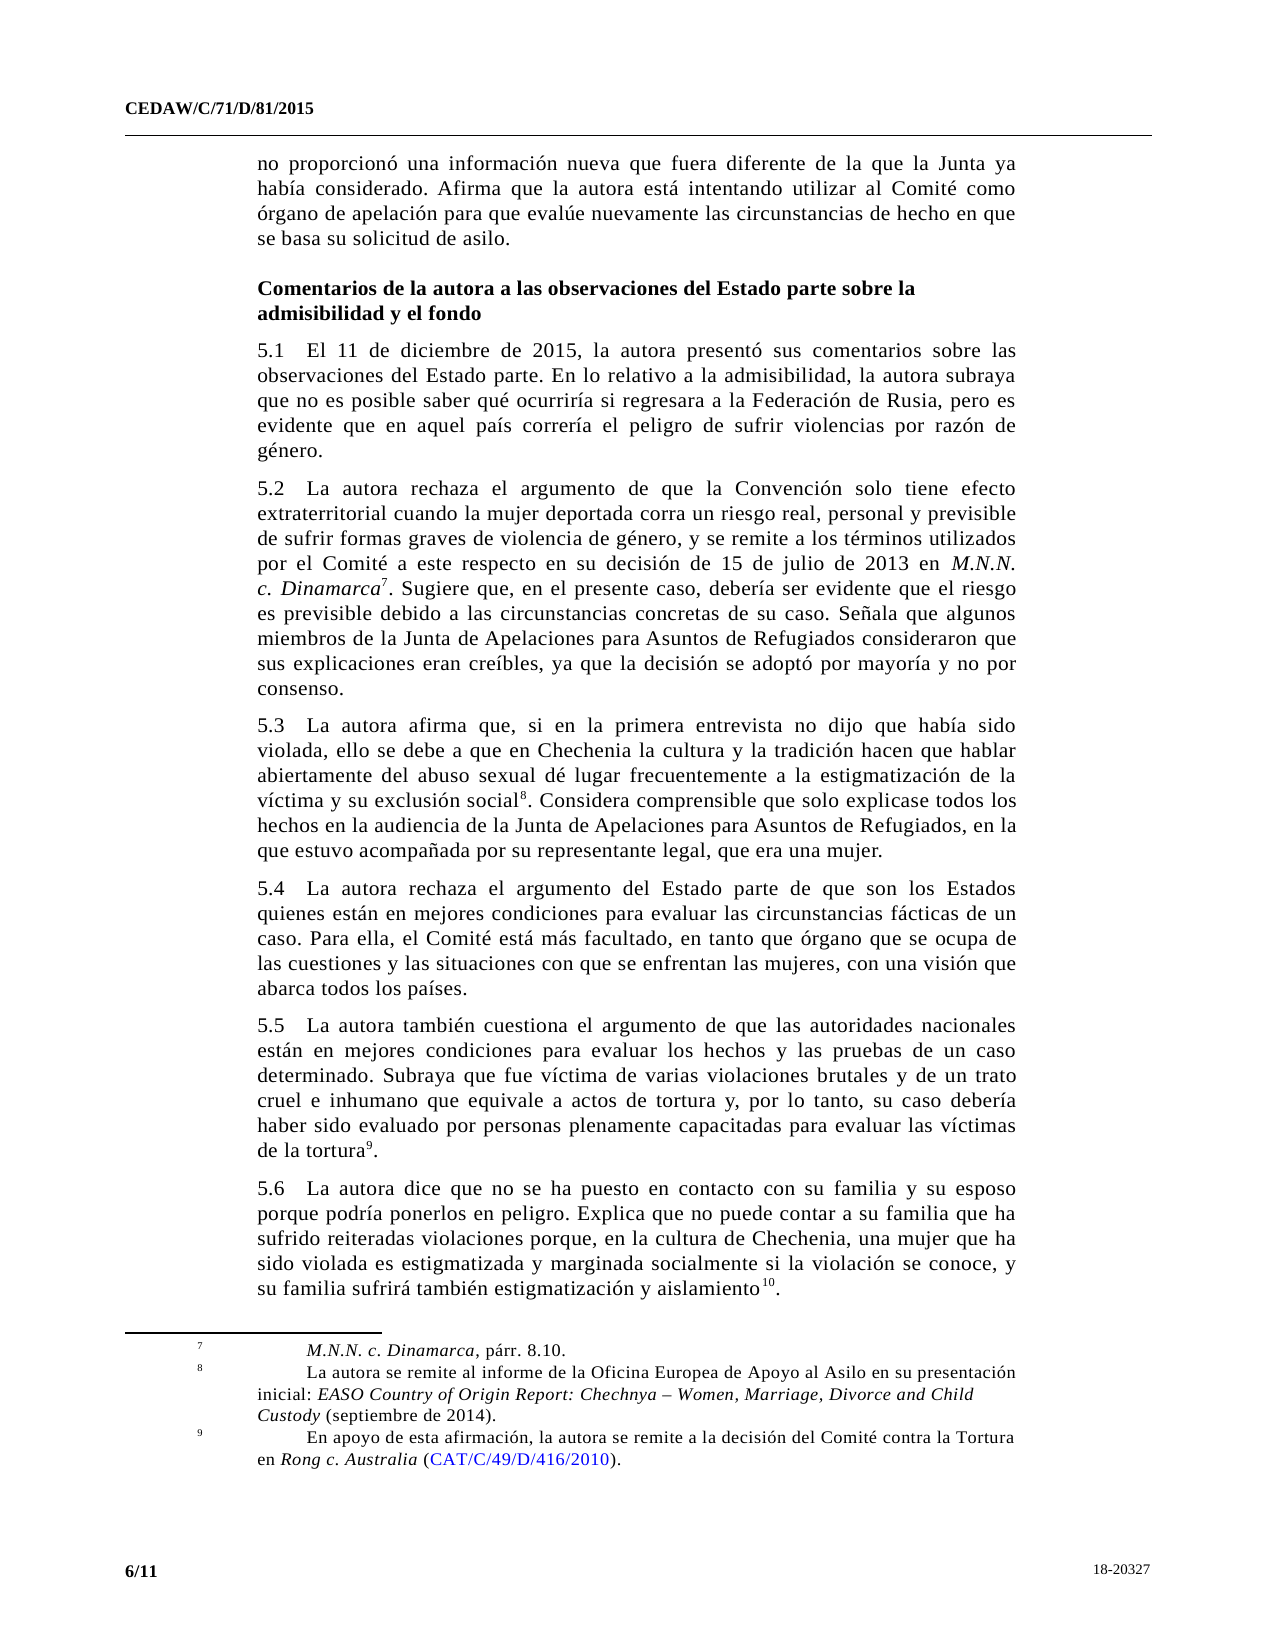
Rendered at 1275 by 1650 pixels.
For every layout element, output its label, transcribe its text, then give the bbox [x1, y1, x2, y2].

text 5.6 La autora dice que no se ha puesto en contacto con su familia y su esposo porque podría ponerlos en peligro. Explica que no puede contar a su familia que ha sufrido reiteradas violaciones porque, en la cultura de Chechenia, una mujer que ha sido violada es estigmatizada y marginada socialmente si la violación se conoce, y su familia sufrirá también estigmatización y aislamiento. [257, 1175, 1018, 1300]
text Comentarios de la autora a las observaciones del Estado parte sobre la admisibilidad y el fondo [125, 275, 1019, 325]
text 5.3 La autora afirma que, si en la primera entrevista no dijo que había sido violada, ello se debe a que en Chechenia la cultura y la tradición hacen que hablar abiertamente del abuso sexual dé lugar frecuentemente a la estigmatización de la víctima y su exclusión social. Considera comprensible que solo explicase todos los hechos en la audiencia de la Junta de Apelaciones para Asuntos de Refugiados, en la que estuvo acompañada por su representante legal, que era una mujer. [257, 712, 1018, 862]
text 5.4 La autora rechaza el argumento del Estado parte de que son los Estados quienes están en mejores condiciones para evaluar las circunstancias fácticas de un caso. Para ella, el Comité está más facultado, en tanto que órgano que se ocupa de las cuestiones y las situaciones con que se enfrentan las mujeres, con una visión que abarca todos los países. [257, 875, 1018, 1000]
text 5.5 La autora también cuestiona el argumento de que las autoridades nacionales están en mejores condiciones para evaluar los hechos y las pruebas de un caso determinado. Subraya que fue víctima de varias violaciones brutales y de un trato cruel e inhumano que equivale a actos de tortura y, por lo tanto, su caso debería haber sido evaluado por personas plenamente capacitadas para evaluar las víctimas de la tortura. [257, 1012, 1018, 1162]
text 5.1 El 11 de diciembre de 2015, la autora presentó sus comentarios sobre las observaciones del Estado parte. En lo relativo a la admisibilidad, la autora subraya que no es posible saber qué ocurriría si regresara a la Federación de Rusia, pero es evidente que en aquel país correría el peligro de sufrir violencias por razón de género. [257, 337, 1018, 462]
text 5.2 La autora rechaza el argumento de que la Convención solo tiene efecto extraterritorial cuando la mujer deportada corra un riesgo real, personal y previsible de sufrir formas graves de violencia de género, y se remite a los términos utilizados por el Comité a este respecto en su decisión de 15 de julio de 2013 en M.N.N. c. Dinamarca. Sugiere que, en el presente caso, debería ser evidente que el riesgo es previsible debido a las circunstancias concretas de su caso. Señala que algunos miembros de la Junta de Apelaciones para Asuntos de Refugiados consideraron que sus explicaciones eran creíbles, ya que la decisión se adoptó por mayoría y no por consenso. [257, 475, 1018, 700]
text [257, 150, 1018, 250]
